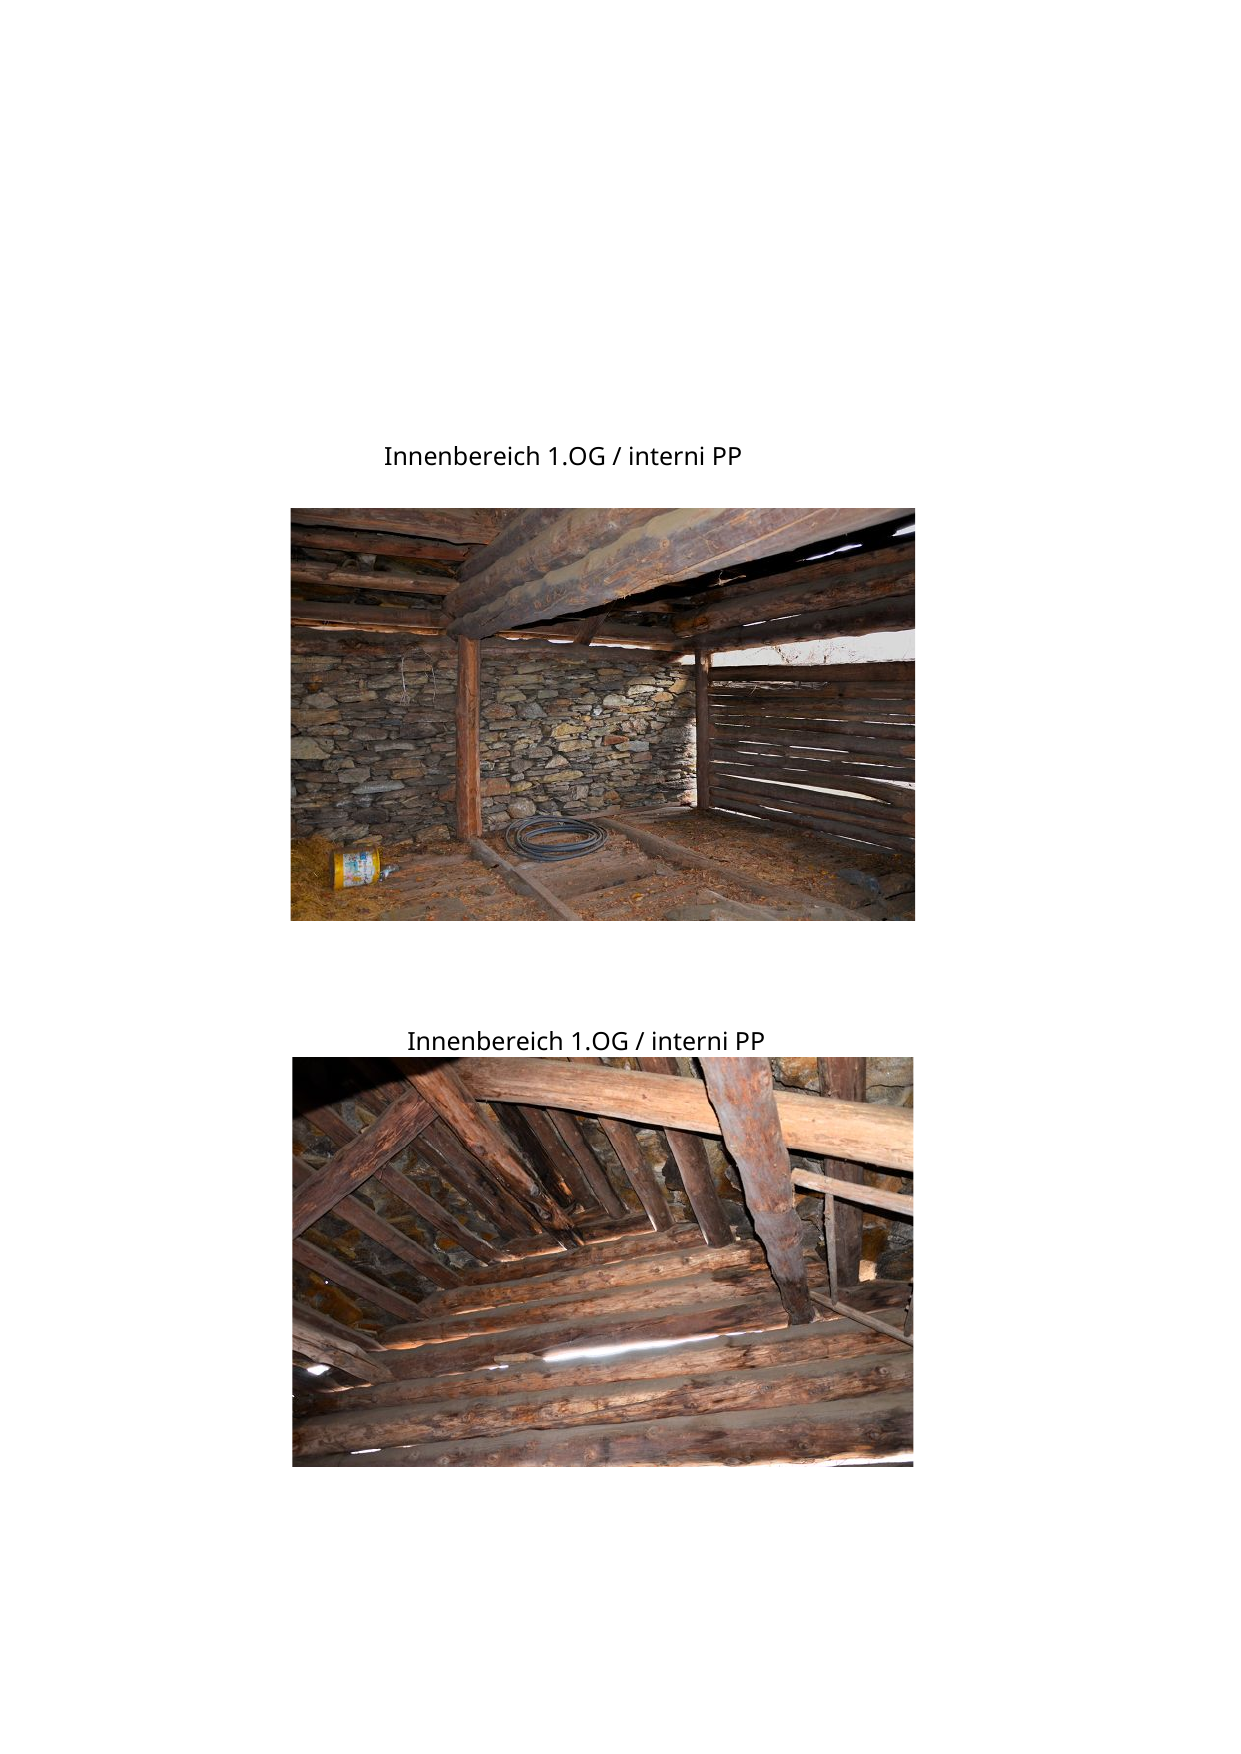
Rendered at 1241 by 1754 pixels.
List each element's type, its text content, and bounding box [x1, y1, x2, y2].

subtitle Innenbereich 1.OG / interni PP [118, 439, 1098, 473]
subtitle Innenbereich 1.OG / interni PP [118, 1023, 1098, 1057]
picture [292, 1057, 914, 1467]
picture [290, 508, 915, 921]
